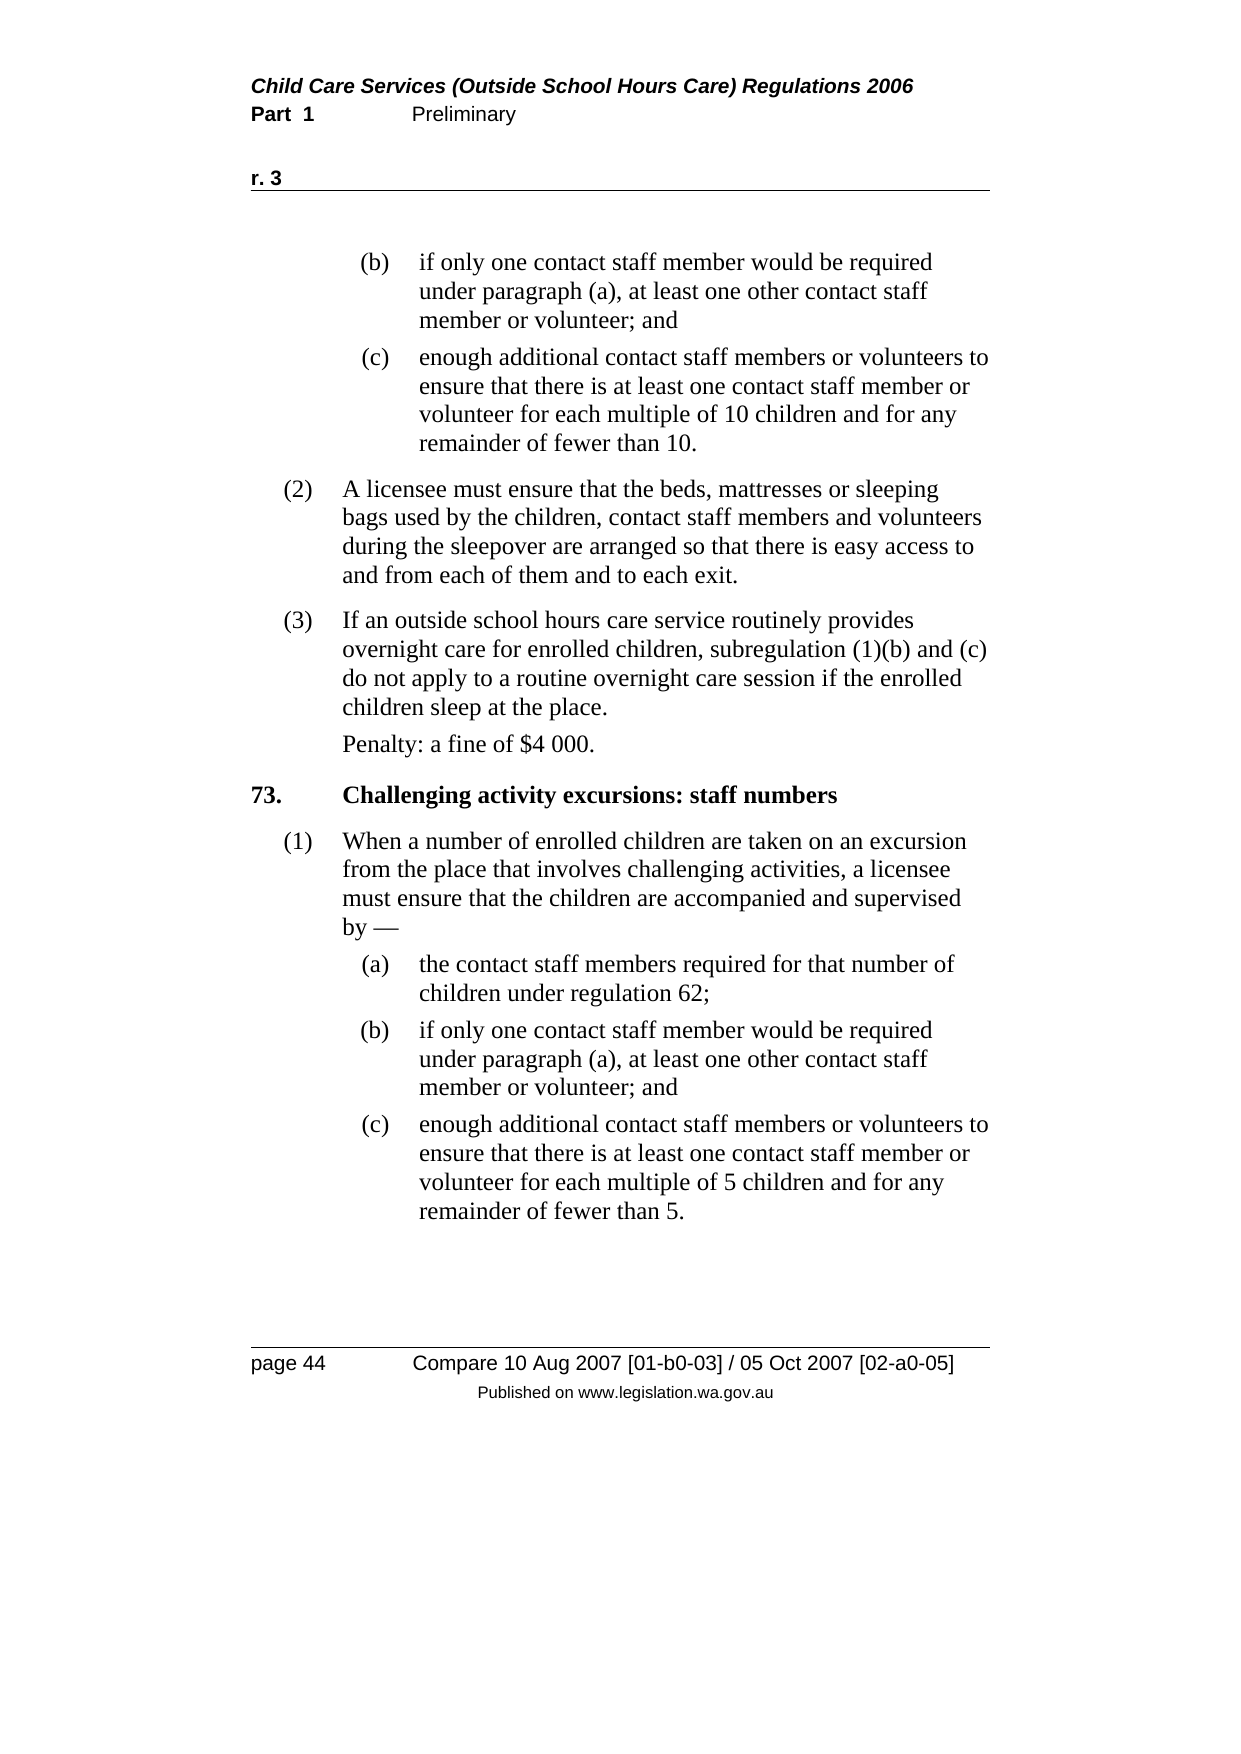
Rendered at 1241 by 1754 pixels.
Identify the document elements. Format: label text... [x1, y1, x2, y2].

text (2) A licensee must ensure that the beds, mattresses or sleeping bags used by the children, contact staff members and volunteers during the sleepover are arranged so that there is easy access to and from each of them and to each exit. [251, 474, 990, 589]
text (c) enough additional contact staff members or volunteers to ensure that there is at least one contact staff member or volunteer for each multiple of 5 children and for any remainder of fewer than 5. [251, 1109, 990, 1224]
text (b) if only one contact staff member would be required under paragraph (a), at least one other contact staff member or volunteer; and [251, 1015, 990, 1101]
text (3) If an outside school hours care service routinely provides overnight care for enrolled children, subregulation (1)(b) and (c) do not apply to a routine overnight care session if the enrolled children sleep at the place. [251, 605, 990, 720]
text (b) if only one contact staff member would be required under paragraph (a), at least one other contact staff member or volunteer; and [251, 247, 990, 334]
subtitle 73. Challenging activity excursions: staff numbers [251, 780, 990, 809]
text (1) When a number of enrolled children are taken on an excursion from the place that involves challenging activities, a licensee must ensure that the children are accompanied and supervised by — [251, 826, 990, 941]
text Penalty: a fine of $4 000. [251, 729, 990, 757]
text (c) enough additional contact staff members or volunteers to ensure that there is at least one contact staff member or volunteer for each multiple of 10 children and for any remainder of fewer than 10. [251, 342, 990, 457]
text (a) the contact staff members required for that number of children under regulation 62; [251, 949, 990, 1007]
